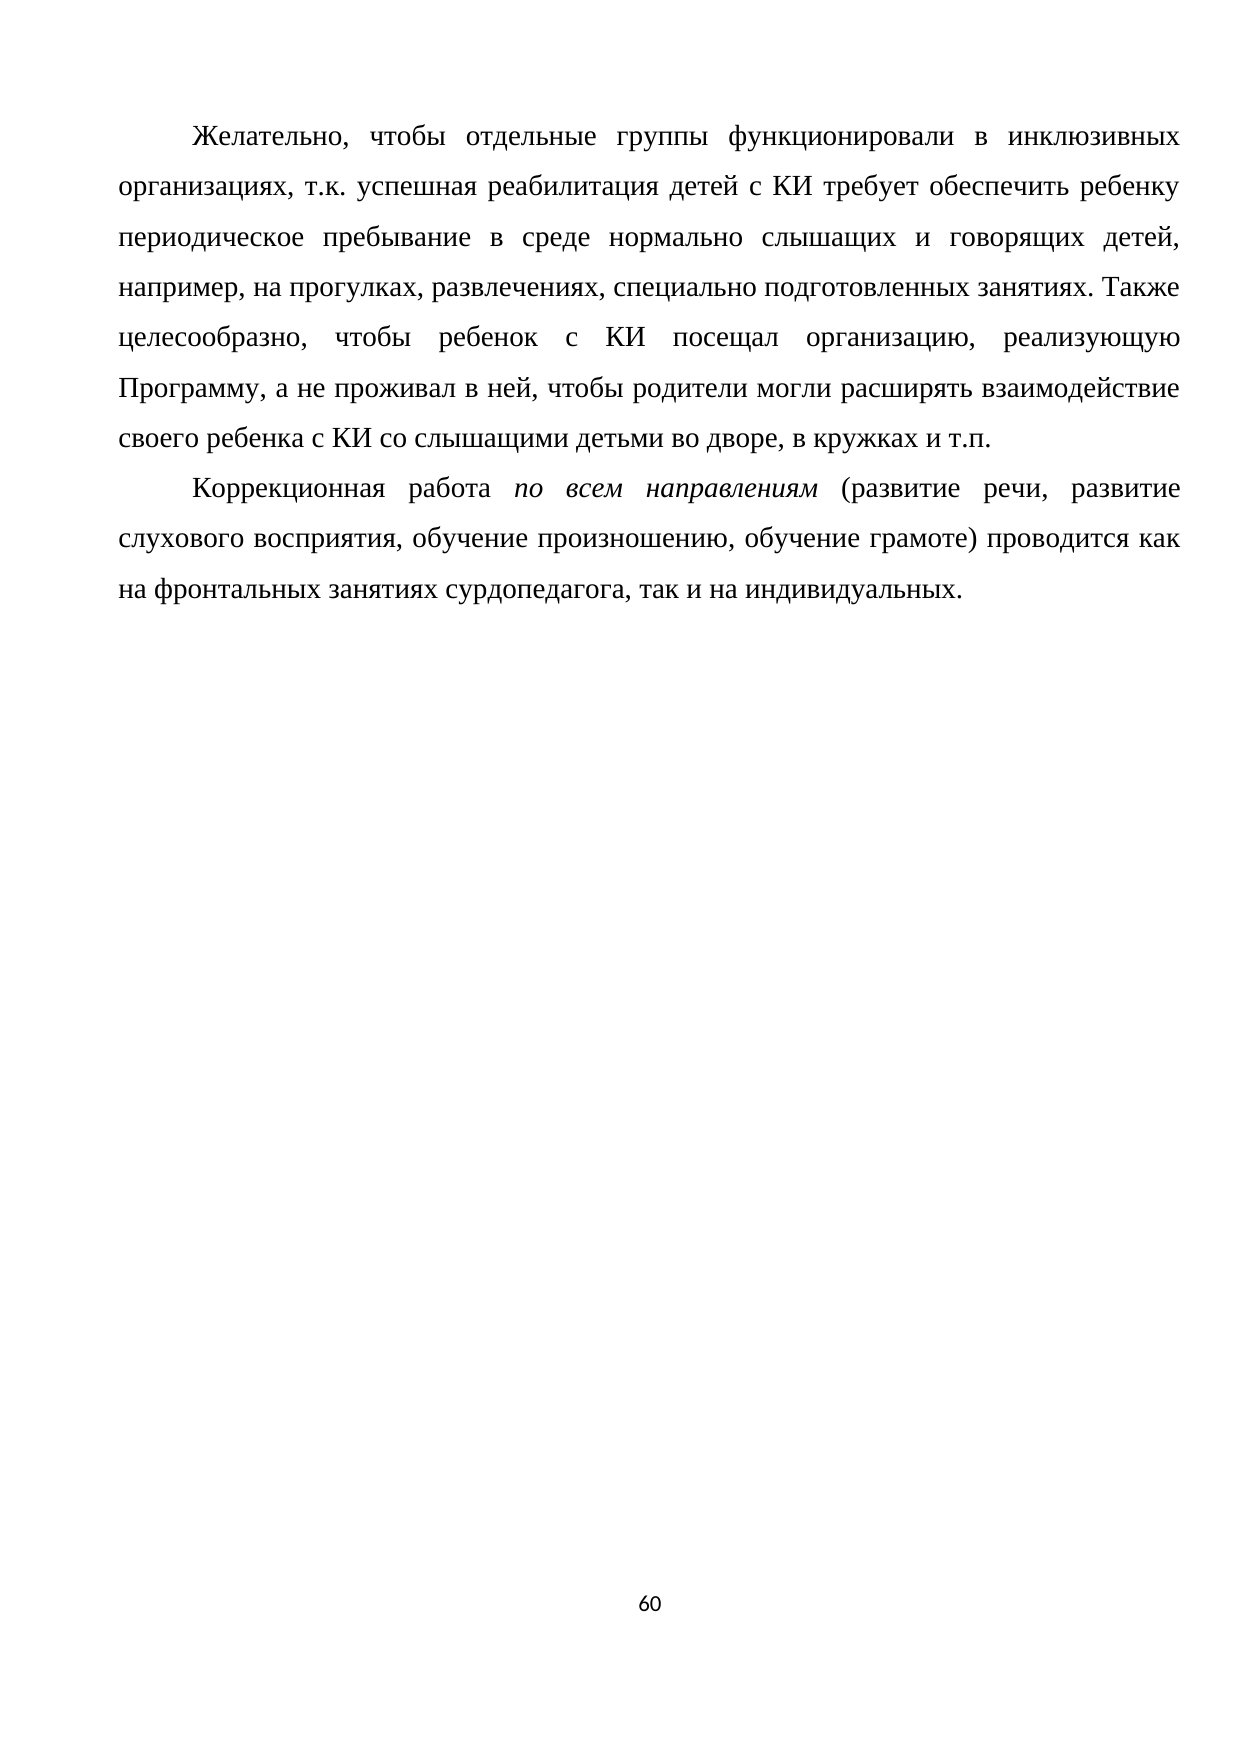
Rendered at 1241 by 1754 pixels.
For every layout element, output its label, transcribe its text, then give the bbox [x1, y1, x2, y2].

text Коррекционная работа по всем направлениям (развитие речи, развитие слухового восприятия, обучение произношению, обучение грамоте) проводится как на фронтальных занятиях сурдопедагога, так и на индивидуальных. [118, 470, 1181, 604]
text Желательно, чтобы отдельные группы функционировали в инклюзивных организациях, т.к. успешная реабилитация детей с КИ требует обеспечить ребенку периодическое пребывание в среде нормально слышащих и говорящих детей, например, на прогулках, развлечениях, специально подготовленных занятиях. Также целесообразно, чтобы ребенок с КИ посещал организацию, реализующую Программу, а не проживал в ней, чтобы родители могли расширять взаимодействие своего ребенка с КИ со слышащими детьми во дворе, в кружках и т.п. [118, 118, 1181, 453]
